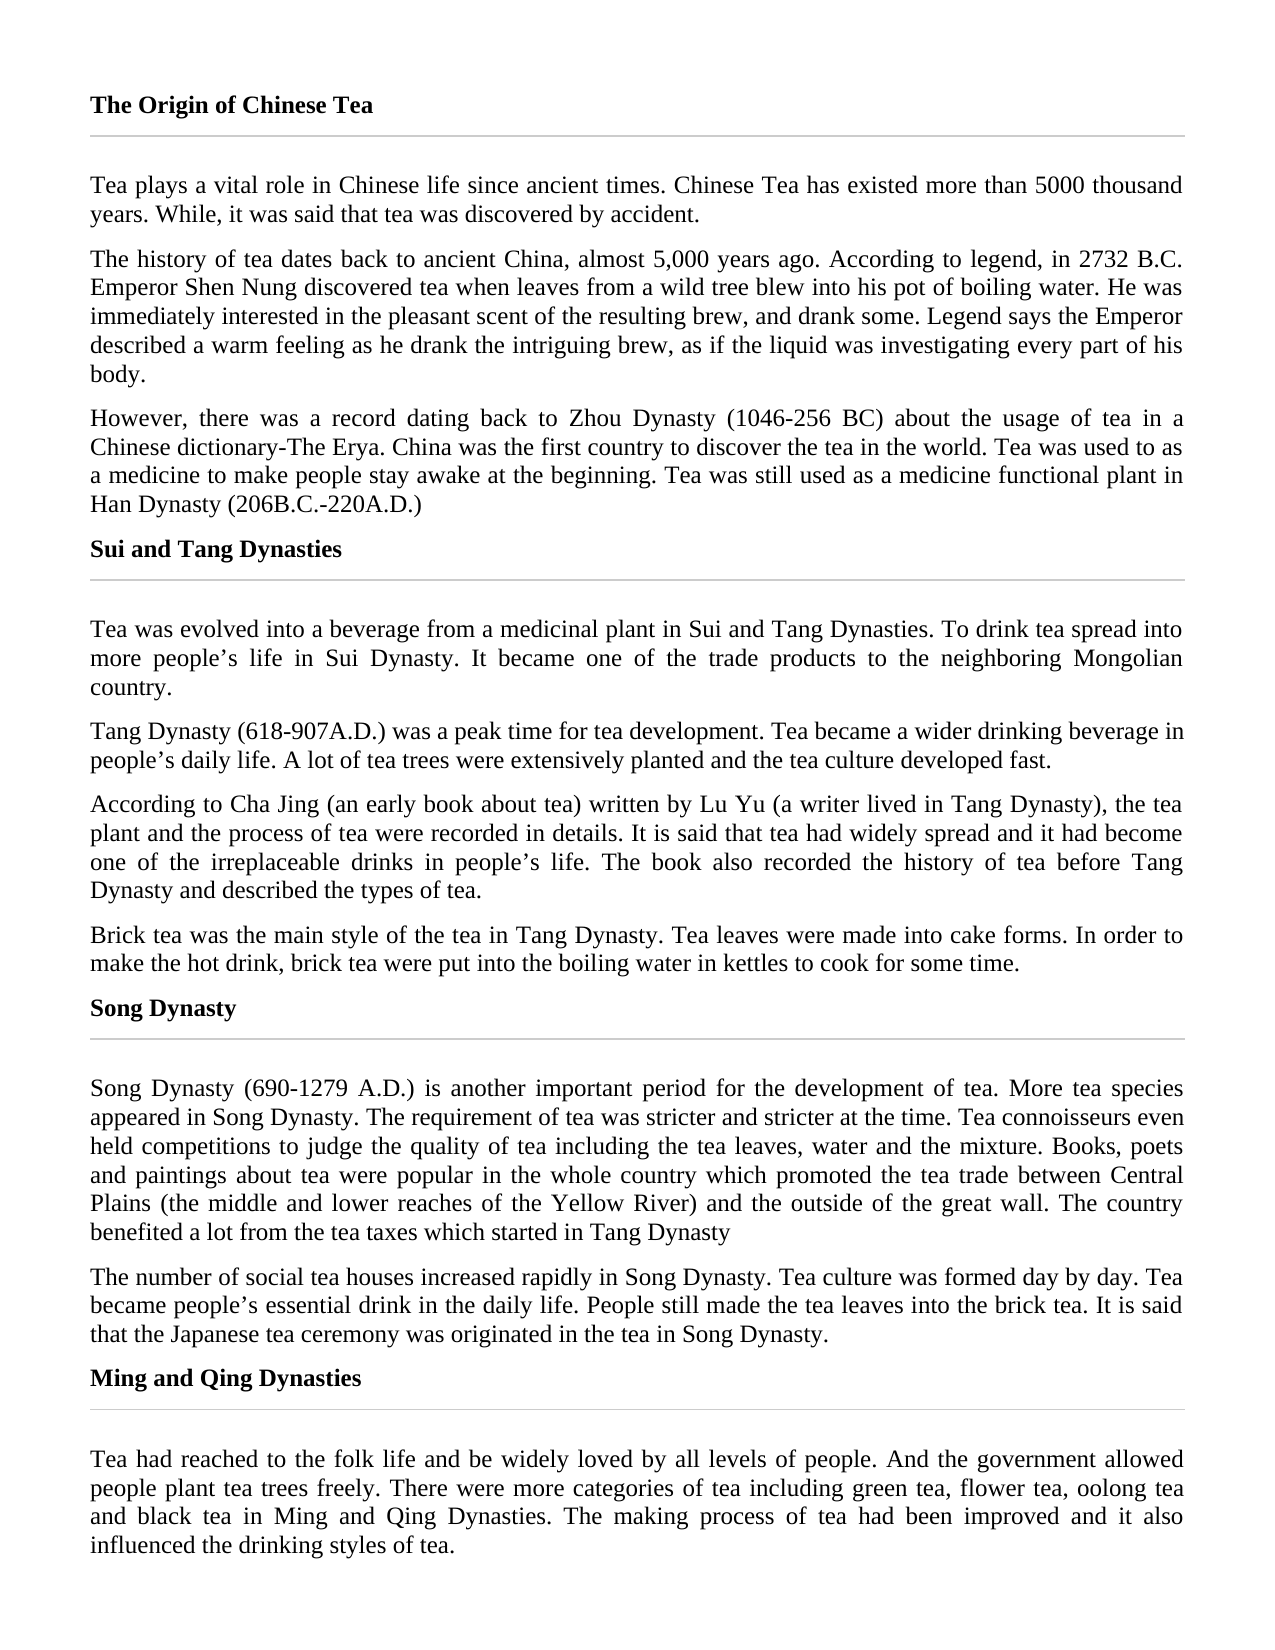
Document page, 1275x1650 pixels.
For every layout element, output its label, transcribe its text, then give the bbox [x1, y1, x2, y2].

text Tea had reached to the folk life and be widely loved by all levels of people. And the government allowed people plant tea trees freely. There were more categories of tea including green tea, flower tea, oolong tea and black tea in Ming and Qing Dynasties. The making process of tea had been improved and it also influenced the drinking styles of tea. [90, 1444, 1185, 1559]
text Brick tea was the main style of the tea in Tang Dynasty. Tea leaves were made into cake forms. In order to make the hot drink, brick tea were put into the boiling water in kettles to cook for some time. [90, 920, 1185, 977]
subtitle Sui and Tang Dynasties [90, 534, 1185, 579]
subtitle The Origin of Chinese Tea [90, 90, 1185, 135]
text According to Cha Jing (an early book about tea) written by Lu Yu (a writer lived in Tang Dynasty), the tea plant and the process of tea were recorded in details. It is said that tea had widely spread and it had become one of the irreplaceable drinks in people’s life. The book also recorded the history of tea before Tang Dynasty and described the types of tea. [90, 789, 1185, 904]
text Tea plays a vital role in Chinese life since ancient times. Chinese Tea has existed more than 5000 thousand years. While, it was said that tea was discovered by accident. [90, 171, 1185, 228]
subtitle Ming and Qing Dynasties [90, 1363, 1185, 1409]
text The history of tea dates back to ancient China, almost 5,000 years ago. According to legend, in 2732 B.C. Emperor Shen Nung discovered tea when leaves from a wild tree blew into his pot of boiling water. He was immediately interested in the pleasant scent of the resulting brew, and drank some. Legend says the Emperor described a warm feeling as he drank the intriguing brew, as if the liquid was investigating every part of his body. [90, 244, 1185, 387]
text However, there was a record dating back to Zhou Dynasty (1046-256 BC) about the usage of tea in a Chinese dictionary-The Erya. China was the first country to discover the tea in the world. Tea was used to as a medicine to make people stay awake at the beginning. Tea was still used as a medicine functional plant in Han Dynasty (206B.C.-220A.D.) [90, 403, 1185, 518]
text The number of social tea houses increased rapidly in Song Dynasty. Tea culture was formed day by day. Tea became people’s essential drink in the daily life. People still made the tea leaves into the brick tea. It is said that the Japanese tea ceremony was originated in the tea in Song Dynasty. [90, 1262, 1185, 1348]
subtitle Song Dynasty [90, 993, 1185, 1038]
text Song Dynasty (690-1279 A.D.) is another important period for the development of tea. More tea species appeared in Song Dynasty. The requirement of tea was stricter and stricter at the time. Tea connoisseurs even held competitions to judge the quality of tea including the tea leaves, water and the mixture. Books, poets and paintings about tea were popular in the whole country which promoted the tea trade between Central Plains (the middle and lower reaches of the Yellow River) and the outside of the great wall. The country benefited a lot from the tea taxes which started in Tang Dynasty [90, 1073, 1185, 1246]
text Tang Dynasty (618-907A.D.) was a peak time for tea development. Tea became a wider drinking beverage in people’s daily life. A lot of tea trees were extensively planted and the tea culture developed fast. [90, 716, 1185, 773]
text Tea was evolved into a beverage from a medicinal plant in Sui and Tang Dynasties. To drink tea spread into more people’s life in Sui Dynasty. It became one of the trade products to the neighboring Mongolian country. [90, 614, 1185, 700]
